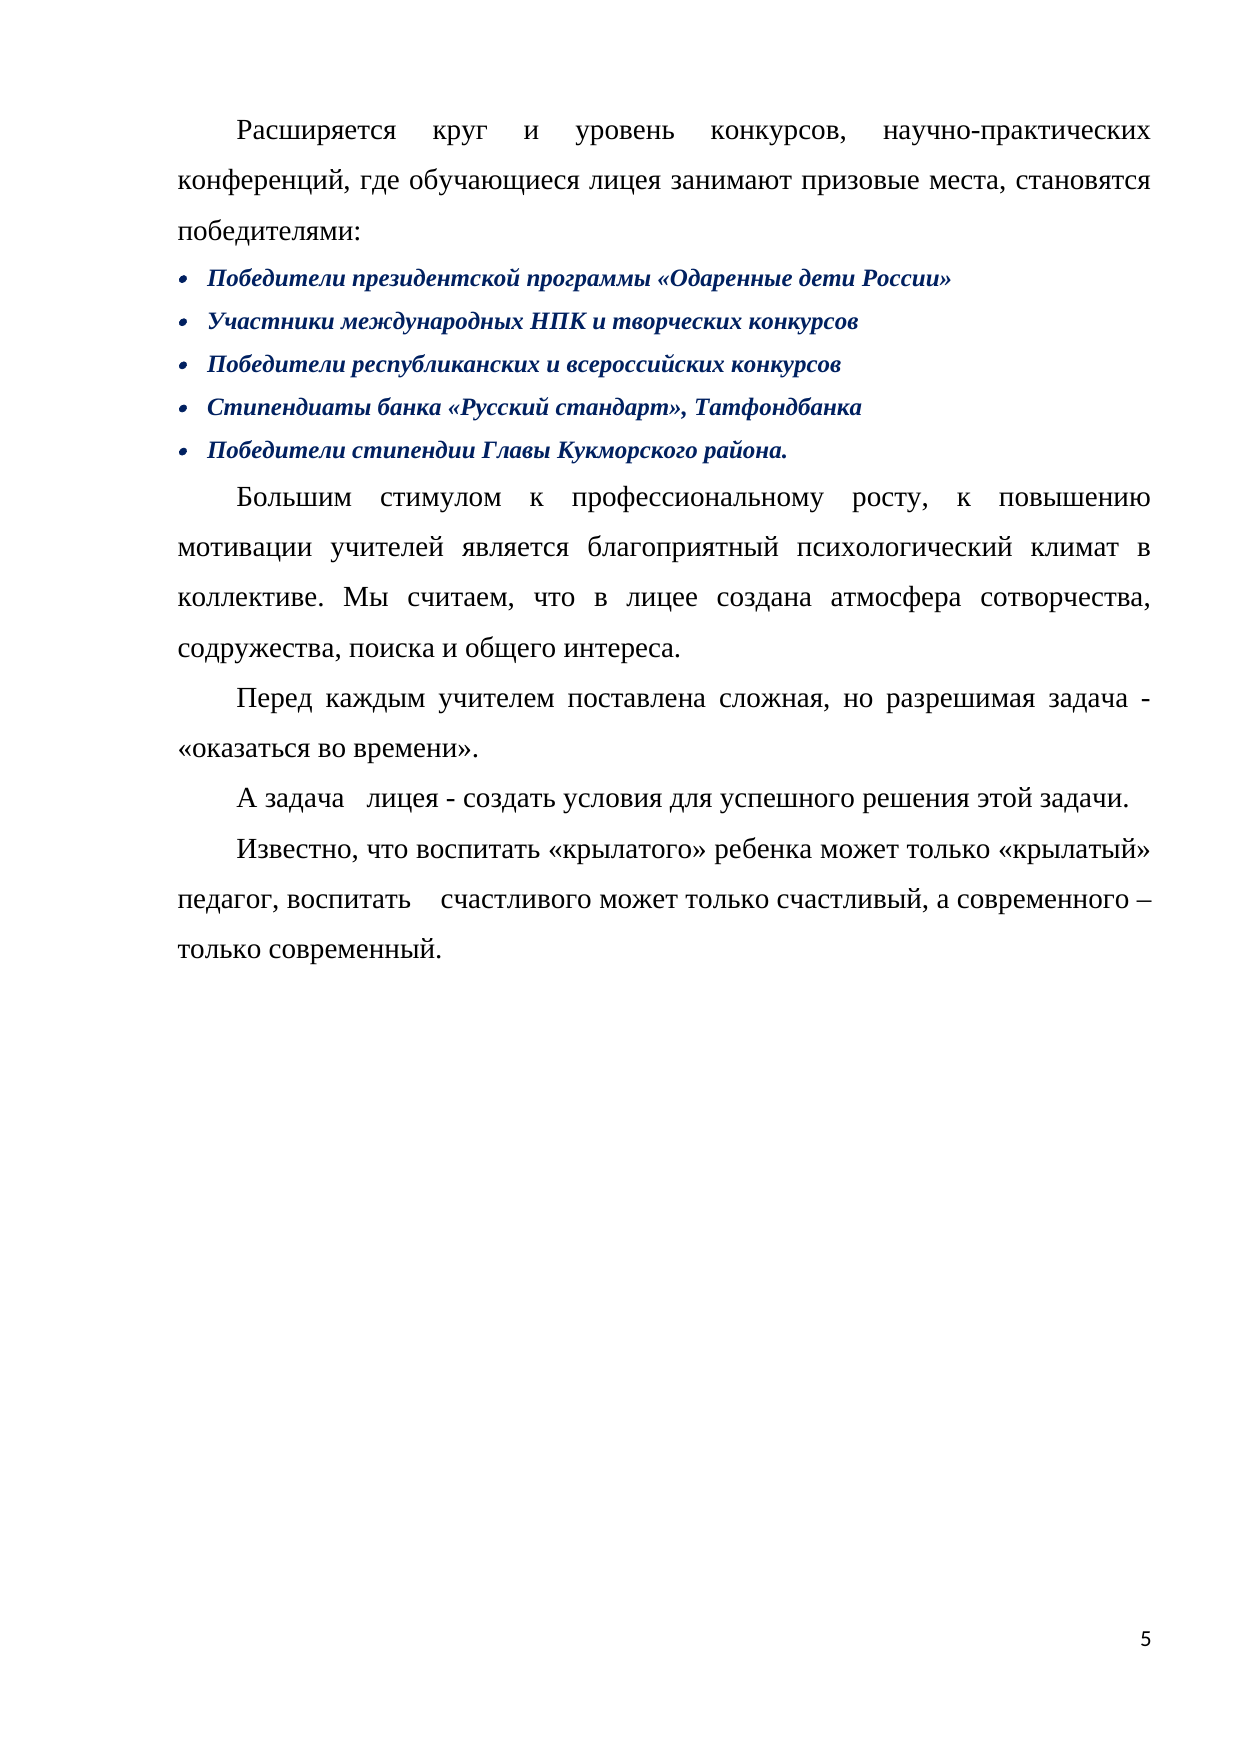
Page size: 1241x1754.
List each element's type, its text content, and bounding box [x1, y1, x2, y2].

text Расширяется круг и уровень конкурсов, научно-практических конференций, где обучающиеся лицея занимают призовые места, становятся победителями: [177, 112, 1152, 246]
text Большим стимулом к профессиональному росту, к повышению мотивации учителей является благоприятный психологический климат в коллективе. Мы считаем, что в лицее создана атмосфера сотворчества, содружества, поиска и общего интереса. [177, 479, 1152, 663]
text Известно, что воспитать «крылатого» ребенка может только «крылатый» педагог, воспитать счастливого может только счастливый, а современного – только современный. [177, 831, 1152, 965]
list Победители президентской программы «Одаренные дети России» [177, 263, 1152, 292]
text А задача лицея - создать условия для успешного решения этой задачи. [177, 781, 1152, 814]
list Стипендиаты банка «Русский стандарт», Татфондбанка [177, 392, 1152, 421]
list Победители стипендии Главы Кукморского района. [177, 436, 1152, 464]
list Победители республиканских и всероссийских конкурсов [177, 349, 1152, 378]
list Участники международных НПК и творческих конкурсов [177, 306, 1152, 335]
text Перед каждым учителем поставлена сложная, но разрешимая задача - «оказаться во времени». [177, 680, 1152, 764]
